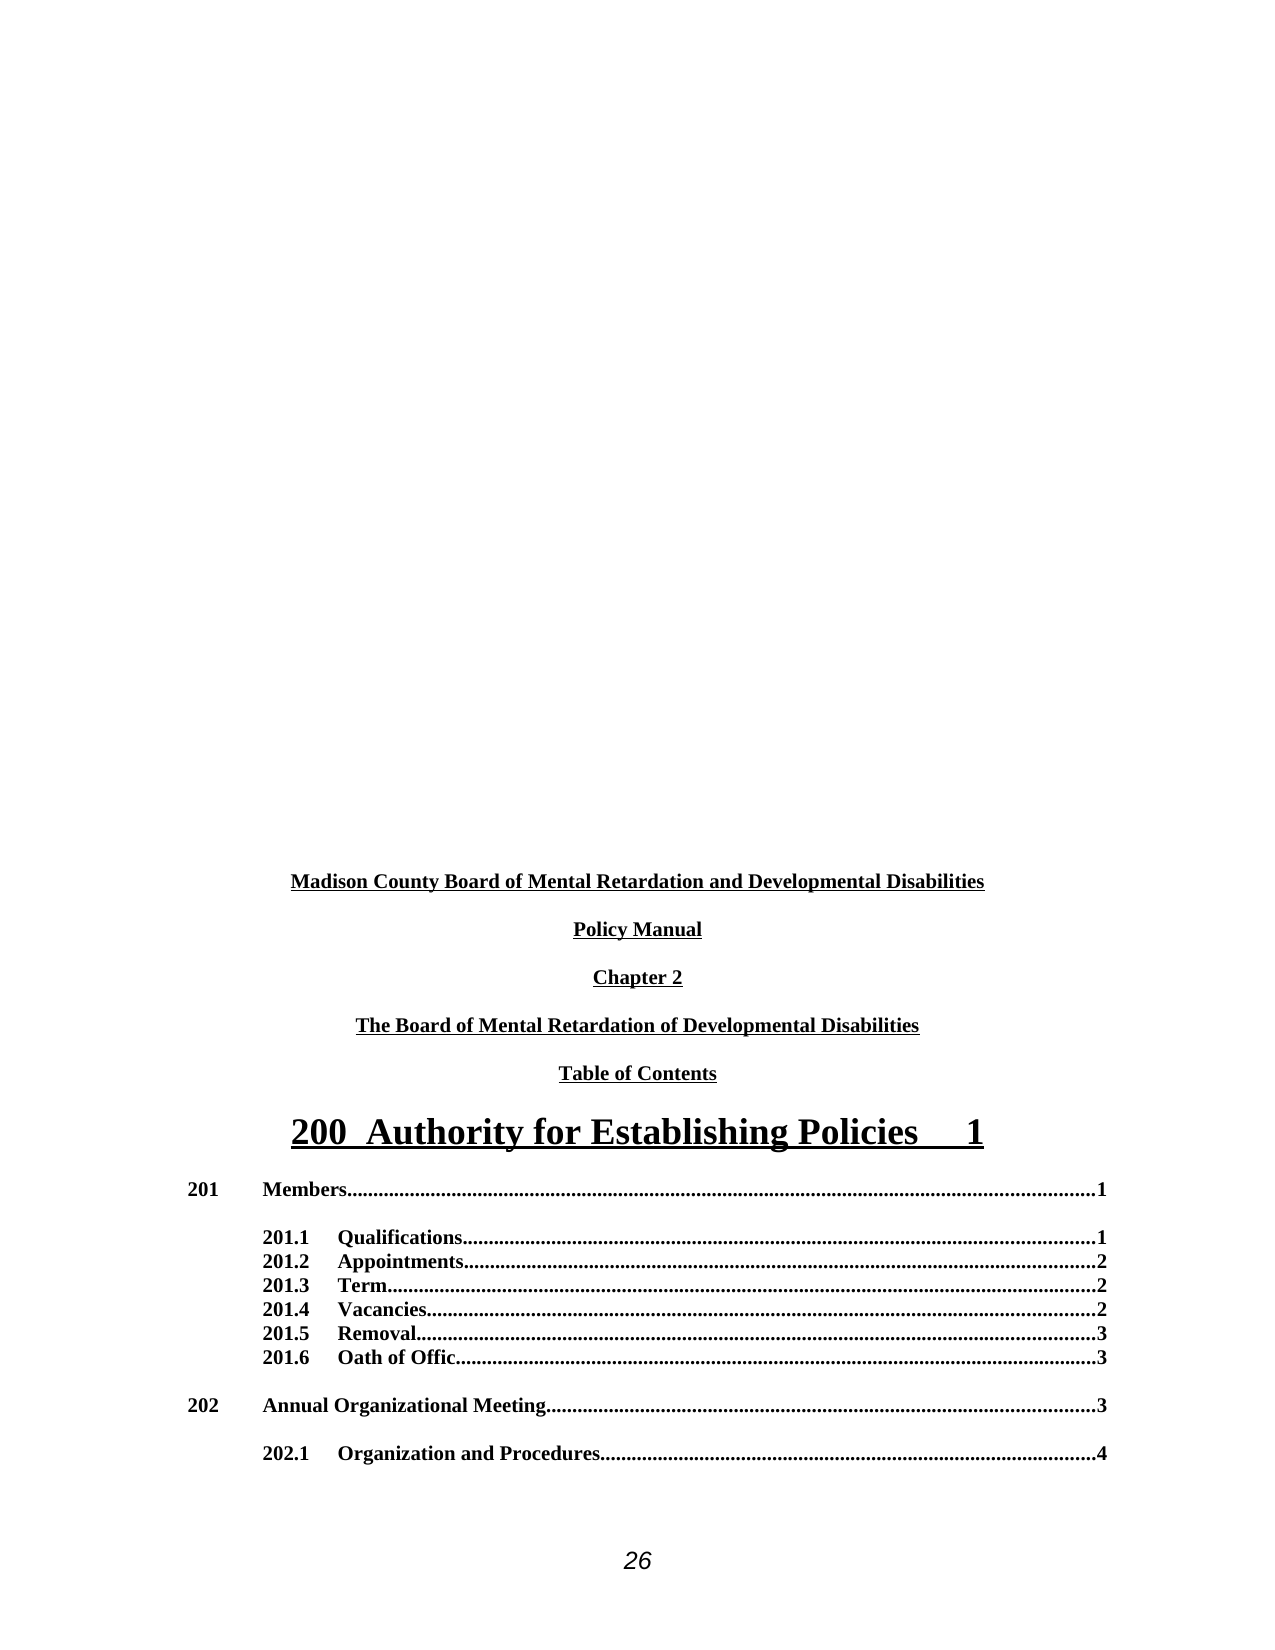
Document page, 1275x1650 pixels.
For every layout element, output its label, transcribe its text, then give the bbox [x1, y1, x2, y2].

text Chapter 2 [187, 965, 1087, 989]
text 201.4 Vacancies 2 [187, 1297, 1087, 1321]
text Policy Manual [187, 917, 1087, 941]
title Madison County Board of Mental Retardation and Developmental Disabilities [187, 869, 1087, 893]
text 202 Annual Organizational Meeting 3 [187, 1393, 1087, 1417]
text 201.2 Appointments 2 [187, 1249, 1087, 1273]
subtitle 200 Authority for Establishing Policies 1 [187, 1109, 1087, 1152]
text 201.5 Removal 3 [187, 1321, 1087, 1345]
text 202.1 Organization and Procedures 4 [187, 1441, 1087, 1465]
text The Board of Mental Retardation of Developmental Disabilities [187, 1013, 1087, 1037]
text 201.6 Oath of Offic 3 [187, 1345, 1087, 1369]
text 201.3 Term 2 [187, 1273, 1087, 1297]
text 201 Members 1 [187, 1177, 1087, 1201]
text Table of Contents [187, 1061, 1087, 1085]
text 201.1 Qualifications 1 [187, 1225, 1087, 1249]
